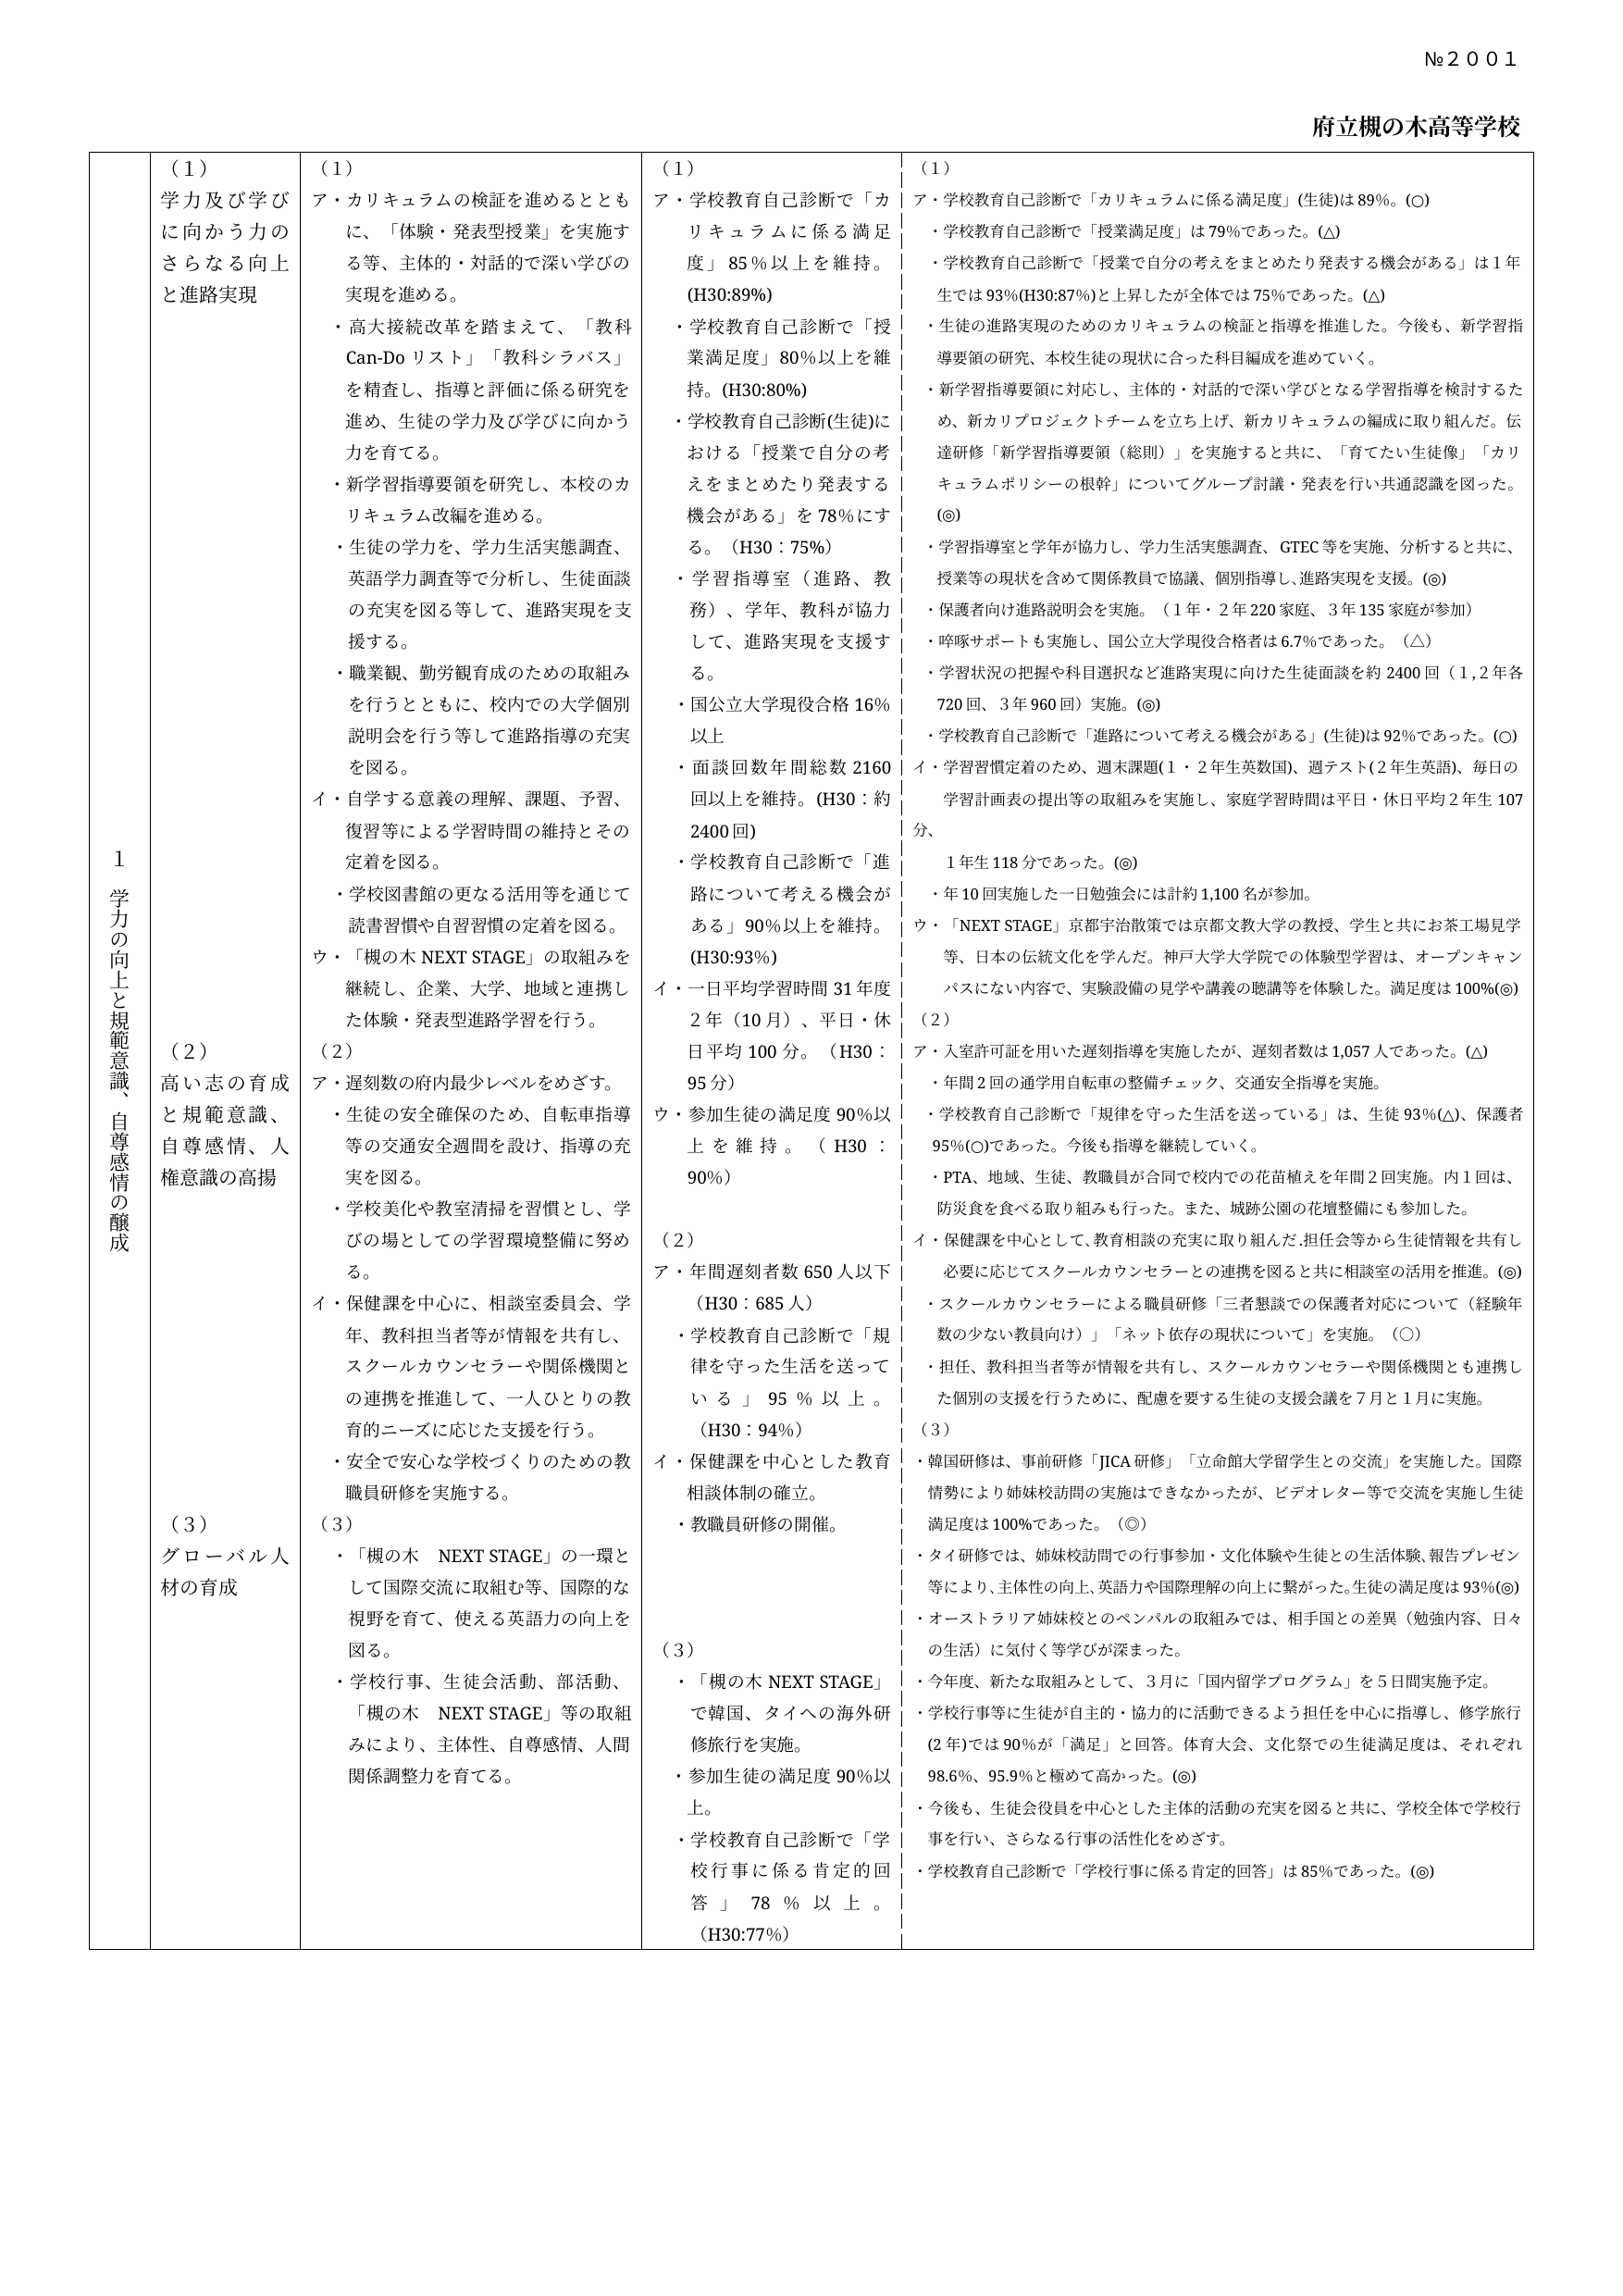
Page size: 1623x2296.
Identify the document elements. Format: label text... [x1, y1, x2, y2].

table_cell （１） ア・カリキュラムの検証を進めるとともに、「体験・発表型授業」を実施する等、主体的・対話的で深い学びの実現を進める。 ・高大接続改革を踏まえて、「教科Can-Doリスト」「教科シラバス」を精査し、指導と評価に係る研究を進め、生徒の学力及び学びに向かう力を育てる。 ・新学習指導要領を研究し、本校のカリキュラム改編を進める。 ・生徒の学力を、学力生活実態調査、英語学力調査等で分析し、生徒面談の充実を図る等して、進路実現を支援する。 ・職業観、勤労観育成のための取組みを行うとともに、校内での大学個別説明会を行う等して進路指導の充実を図る。 イ・自学する意義の理解、課題、予習、復習等による学習時間の維持とその定着を図る。 ・学校図書館の更なる活用等を通じて読書習慣や自習習慣の定着を図る。 ウ・「槻の木NEXT STAGE」の取組みを継続し、企業、大学、地域と連携した体験・発表型進路学習を行う。 （２） ア・遅刻数の府内最少レベルをめざす。 ・生徒の安全確保のため、自転車指導等の交通安全週間を設け、指導の充実を図る。 ・学校美化や教室清掃を習慣とし、学びの場としての学習環境整備に努める。 イ・保健課を中心に、相談室委員会、学年、教科担当者等が情報を共有し、スクールカウンセラーや関係機関との連携を推進して、一人ひとりの教育的ニーズに応じた支援を行う。 ・安全で安心な学校づくりのための教職員研修を実施する。 （３） ・「槻の木 NEXT STAGE」の一環として国際交流に取組む等、国際的な視野を育て、使える英語力の向上を図る。 ・学校行事、生徒会活動、部活動、「槻の木 NEXT STAGE」等の取組みにより、主体性、自尊感情、人間関係調整力を育てる。 [301, 153, 641, 1949]
table_cell （１） ア・学校教育自己診断で「カリキュラムに係る満足度」85％以上を維持。(H30:89%) ・学校教育自己診断で「授業満足度」80％以上を維持。(H30:80%) ・学校教育自己診断(生徒)における「授業で自分の考えをまとめたり発表する機会がある」を78％にする。（H30：75%） ・学習指導室（進路、教務）、学年、教科が協力して、進路実現を支援する。 ・国公立大学現役合格16％以上 ・面談回数年間総数2160回以上を維持。(H30：約2400回) ・学校教育自己診断で「進路について考える機会がある」90％以上を維持。(H30:93％) イ・一日平均学習時間31年度２年（10月）、平日・休日平均100分。（H30：95分） ウ・参加生徒の満足度90％以上を維持。（H30：90％） （２） ア・年間遅刻者数650人以下（H30：685人） ・学校教育自己診断で「規律を守った生活を送っている」95％以上。（H30：94％） イ・保健課を中心とした教育相談体制の確立。 ・教職員研修の開催。 （３） ・「槻の木NEXT STAGE」で韓国、タイへの海外研修旅行を実施。 ・参加生徒の満足度90％以上。 ・学校教育自己診断で「学校行事に係る肯定的回答」78％以上。（H30:77％） [642, 153, 901, 1949]
table_cell （１） 学力及び学びに向かう力のさらなる向上と進路実現 （２） 高い志の育成と規範意識、自尊感情、人権意識の高揚 （３） グローバル人材の育成 [151, 153, 300, 1949]
table_cell １ 学力の向上と規範意識、自尊感情の醸成 [90, 153, 150, 1949]
table_cell （１） ア・学校教育自己診断で「カリキュラムに係る満足度」(生徒)は89％。(○) ・学校教育自己診断で「授業満足度」は79％であった。(△) ・学校教育自己診断で「授業で自分の考えをまとめたり発表する機会がある」は１年生では93％(H30:87％)と上昇したが全体では75％であった。(△) ・生徒の進路実現のためのカリキュラムの検証と指導を推進した。今後も、新学習指導要領の研究、本校生徒の現状に合った科目編成を進めていく。 ・新学習指導要領に対応し、主体的・対話的で深い学びとなる学習指導を検討するため、新カリプロジェクトチームを立ち上げ、新カリキュラムの編成に取り組んだ。伝達研修「新学習指導要領（総則）」を実施すると共に、「育てたい生徒像」「カリキュラムポリシーの根幹」についてグループ討議・発表を行い共通認識を図った。(◎) ・学習指導室と学年が協力し、学力生活実態調査、GTEC等を実施、分析すると共に、授業等の現状を含めて関係教員で協議、個別指導し､進路実現を支援。(◎) ・保護者向け進路説明会を実施。（１年・２年220家庭、３年135家庭が参加） ・啐啄サポートも実施し、国公立大学現役合格者は6.7％であった。（△） ・学習状況の把握や科目選択など進路実現に向けた生徒面談を約2400回（１,２年各720回、３年960回）実施。(◎) ・学校教育自己診断で「進路について考える機会がある」(生徒)は92％であった。(○) イ・学習習慣定着のため、週末課題(１・２年生英数国)、週テスト(２年生英語)、毎日の 学習計画表の提出等の取組みを実施し、家庭学習時間は平日・休日平均２年生107分、 １年生118分であった。(◎) ・年10回実施した一日勉強会には計約1,100名が参加。 ウ・「NEXT STAGE」京都宇治散策では京都文教大学の教授、学生と共にお茶工場見学等、日本の伝統文化を学んだ。神戸大学大学院での体験型学習は、オープンキャンパスにない内容で、実験設備の見学や講義の聴講等を体験した。満足度は100%(◎) （２） ア・入室許可証を用いた遅刻指導を実施したが、遅刻者数は1,057人であった。(△) ・年間2回の通学用自転車の整備チェック、交通安全指導を実施。 ・学校教育自己診断で「規律を守った生活を送っている」は、生徒93％(△)、保護者95％(○)であった。今後も指導を継続していく。 ・PTA、地域、生徒、教職員が合同で校内での花苗植えを年間２回実施。内１回は、防災食を食べる取り組みも行った。また、城跡公園の花壇整備にも参加した。 イ・保健課を中心として､教育相談の充実に取り組んだ.担任会等から生徒情報を共有し必要に応じてスクールカウンセラーとの連携を図ると共に相談室の活用を推進。(◎) ・スクールカウンセラーによる職員研修「三者懇談での保護者対応について（経験年数の少ない教員向け）」「ネット依存の現状について」を実施。（○） ・担任、教科担当者等が情報を共有し、スクールカウンセラーや関係機関とも連携した個別の支援を行うために、配慮を要する生徒の支援会議を７月と１月に実施。 （３） ・韓国研修は、事前研修「JICA研修」「立命館大学留学生との交流」を実施した。国際情勢により姉妹校訪問の実施はできなかったが、ビデオレター等で交流を実施し生徒満足度は100%であった。（◎） ・タイ研修では、姉妹校訪問での行事参加・文化体験や生徒との生活体験､報告プレゼン等により､主体性の向上､英語力や国際理解の向上に繋がった｡生徒の満足度は93％(◎) ・オーストラリア姉妹校とのペンパルの取組みでは、相手国との差異（勉強内容、日々の生活）に気付く等学びが深まった。 ・今年度、新たな取組みとして、３月に「国内留学プログラム」を５日間実施予定。 ・学校行事等に生徒が自主的・協力的に活動できるよう担任を中心に指導し、修学旅行(2年)では90％が「満足」と回答。体育大会、文化祭での生徒満足度は、それぞれ98.6％、95.9％と極めて高かった。(◎) ・今後も、生徒会役員を中心とした主体的活動の充実を図ると共に、学校全体で学校行事を行い、さらなる行事の活性化をめざす。 ・学校教育自己診断で「学校行事に係る肯定的回答」は85％であった。(◎) [902, 153, 1533, 1949]
